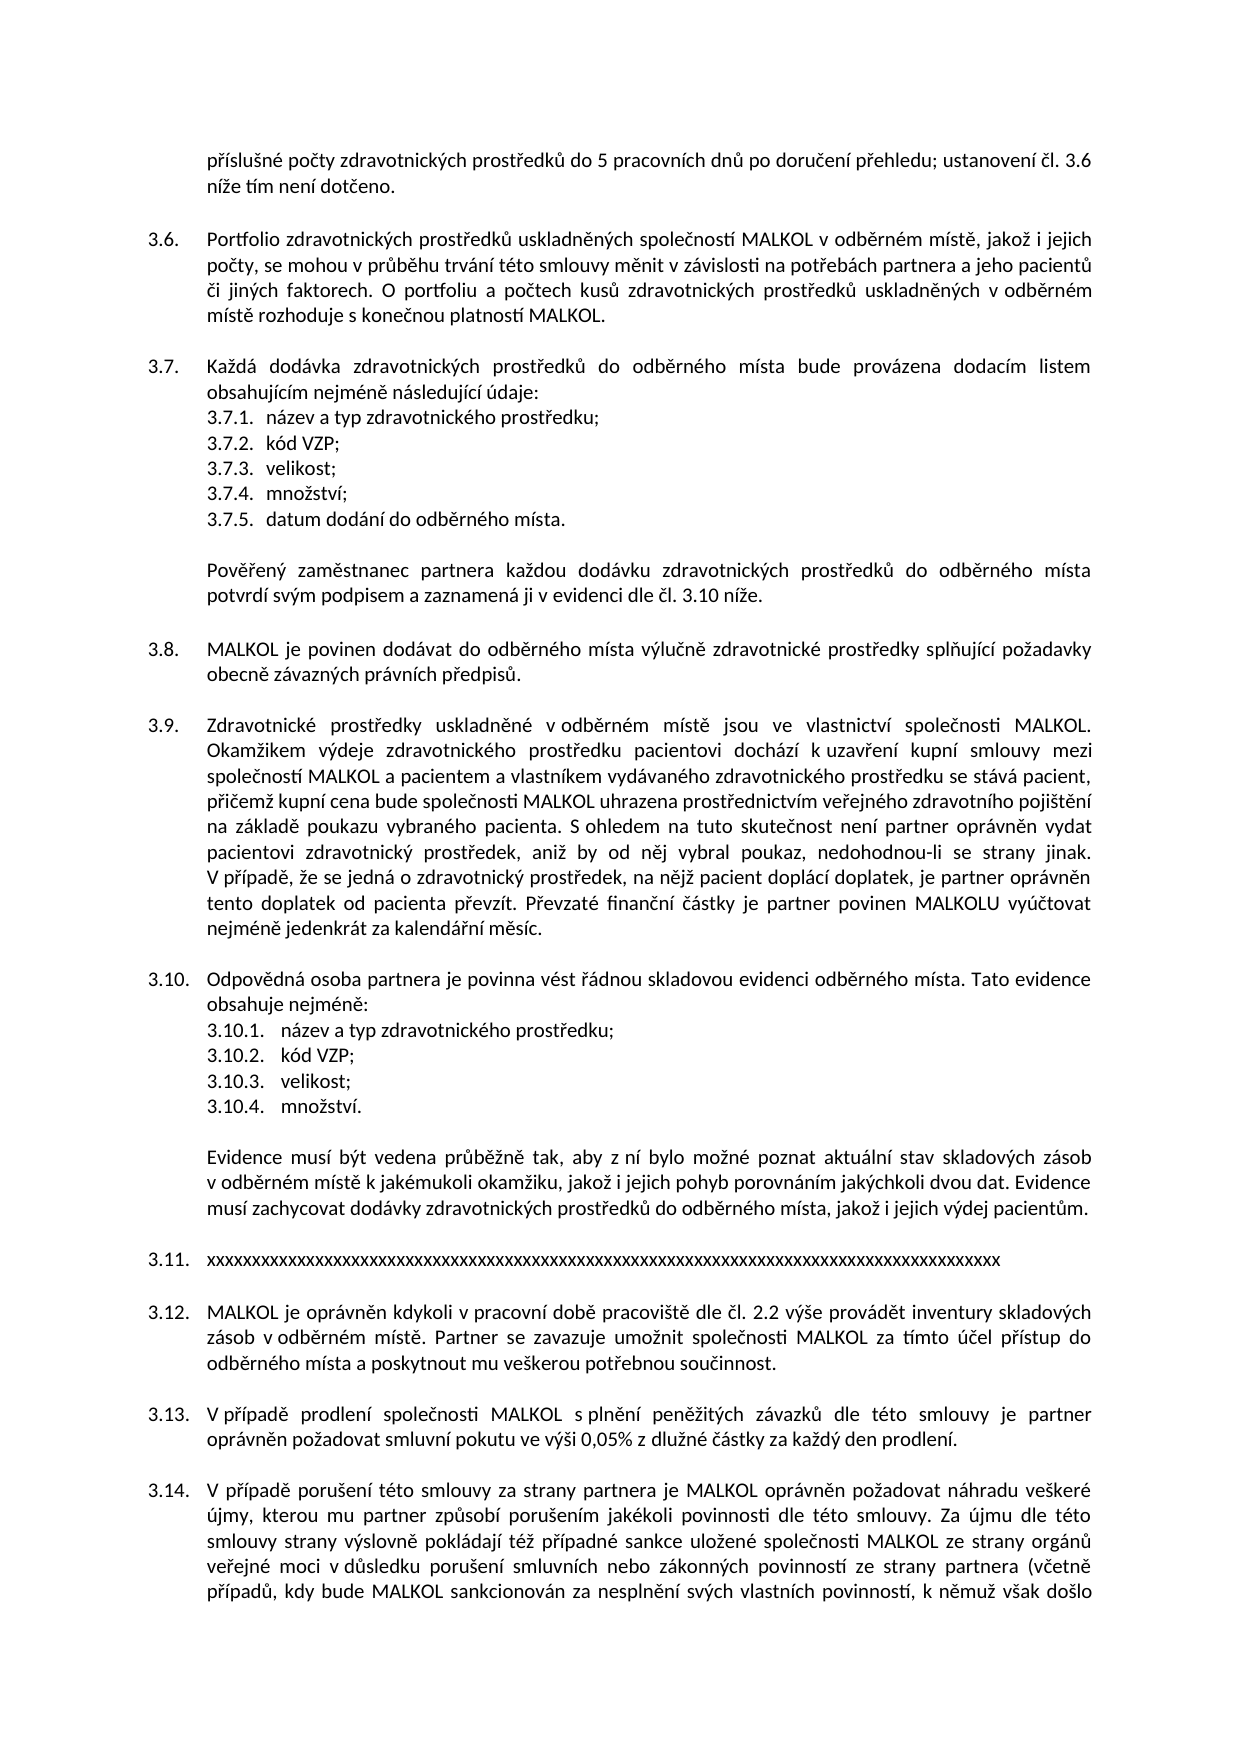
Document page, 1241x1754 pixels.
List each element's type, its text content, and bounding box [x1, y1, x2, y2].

list kód VZP; [207, 430, 1093, 455]
list název a typ zdravotnického prostředku; [207, 1017, 1093, 1042]
list Každá dodávka zdravotnických prostředků do odběrného místa bude provázena dodacím listem obsahujícím nejméně následující údaje: [148, 353, 1093, 404]
list MALKOL je povinen dodávat do odběrného místa výlučně zdravotnické prostředky splňující požadavky obecně závazných právních předpisů. [148, 636, 1093, 687]
list název a typ zdravotnického prostředku; [207, 404, 1093, 430]
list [148, 1477, 1093, 1604]
list V případě prodlení společnosti MALKOL s plnění peněžitých závazků dle této smlouvy je partner oprávněn požadovat smluvní pokutu ve výši 0,05% z dlužné částky za každý den prodlení. [148, 1401, 1093, 1452]
text Evidence musí být vedena průběžně tak, aby z ní bylo možné poznat aktuální stav skladových zásob v odběrném místě k jakémukoli okamžiku, jakož i jejich pohyb porovnáním jakýchkoli dvou dat. Evidence musí zachycovat dodávky zdravotnických prostředků do odběrného místa, jakož i jejich výdej pacientům. [207, 1144, 1093, 1220]
list Portfolio zdravotnických prostředků uskladněných společností MALKOL v odběrném místě, jakož i jejich počty, se mohou v průběhu trvání této smlouvy měnit v závislosti na potřebách partnera a jeho pacientů či jiných faktorech. O portfoliu a počtech kusů zdravotnických prostředků uskladněných v odběrném místě rozhoduje s konečnou platností MALKOL. [148, 226, 1093, 328]
list kód VZP; [207, 1042, 1093, 1068]
list velikost; [207, 1068, 1093, 1093]
list velikost; [207, 455, 1093, 481]
list Odpovědná osoba partnera je povinna vést řádnou skladovou evidenci odběrného místa. Tato evidence obsahuje nejméně: [148, 966, 1093, 1017]
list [148, 148, 1093, 198]
list xxxxxxxxxxxxxxxxxxxxxxxxxxxxxxxxxxxxxxxxxxxxxxxxxxxxxxxxxxxxxxxxxxxxxxxxxxxxxxxxxxxxxxxx [148, 1246, 1093, 1271]
list množství. [207, 1093, 1093, 1119]
list MALKOL je oprávněn kdykoli v pracovní době pracoviště dle čl. 2.2 výše provádět inventury skladových zásob v odběrném místě. Partner se zavazuje umožnit společnosti MALKOL za tímto účel přístup do odběrného místa a poskytnout mu veškerou potřebnou součinnost. [148, 1299, 1093, 1375]
list Zdravotnické prostředky uskladněné v odběrném místě jsou ve vlastnictví společnosti MALKOL. Okamžikem výdeje zdravotnického prostředku pacientovi dochází k uzavření kupní smlouvy mezi společností MALKOL a pacientem a vlastníkem vydávaného zdravotnického prostředku se stává pacient, přičemž kupní cena bude společnosti MALKOL uhrazena prostřednictvím veřejného zdravotního pojištění na základě poukazu vybraného pacienta. S ohledem na tuto skutečnost není partner oprávněn vydat pacientovi zdravotnický prostředek, aniž by od něj vybral poukaz, nedohodnou-li se strany jinak. V případě, že se jedná o zdravotnický prostředek, na nějž pacient doplácí doplatek, je partner oprávněn tento doplatek od pacienta převzít. Převzaté finanční částky je partner povinen MALKOLU vyúčtovat nejméně jedenkrát za kalendářní měsíc. [148, 712, 1093, 941]
list množství; [207, 481, 1093, 506]
text Pověřený zaměstnanec partnera každou dodávku zdravotnických prostředků do odběrného místa potvrdí svým podpisem a zaznamená ji v evidenci dle čl. 3.10 níže. [207, 557, 1093, 608]
list datum dodání do odběrného místa. [207, 506, 1093, 531]
